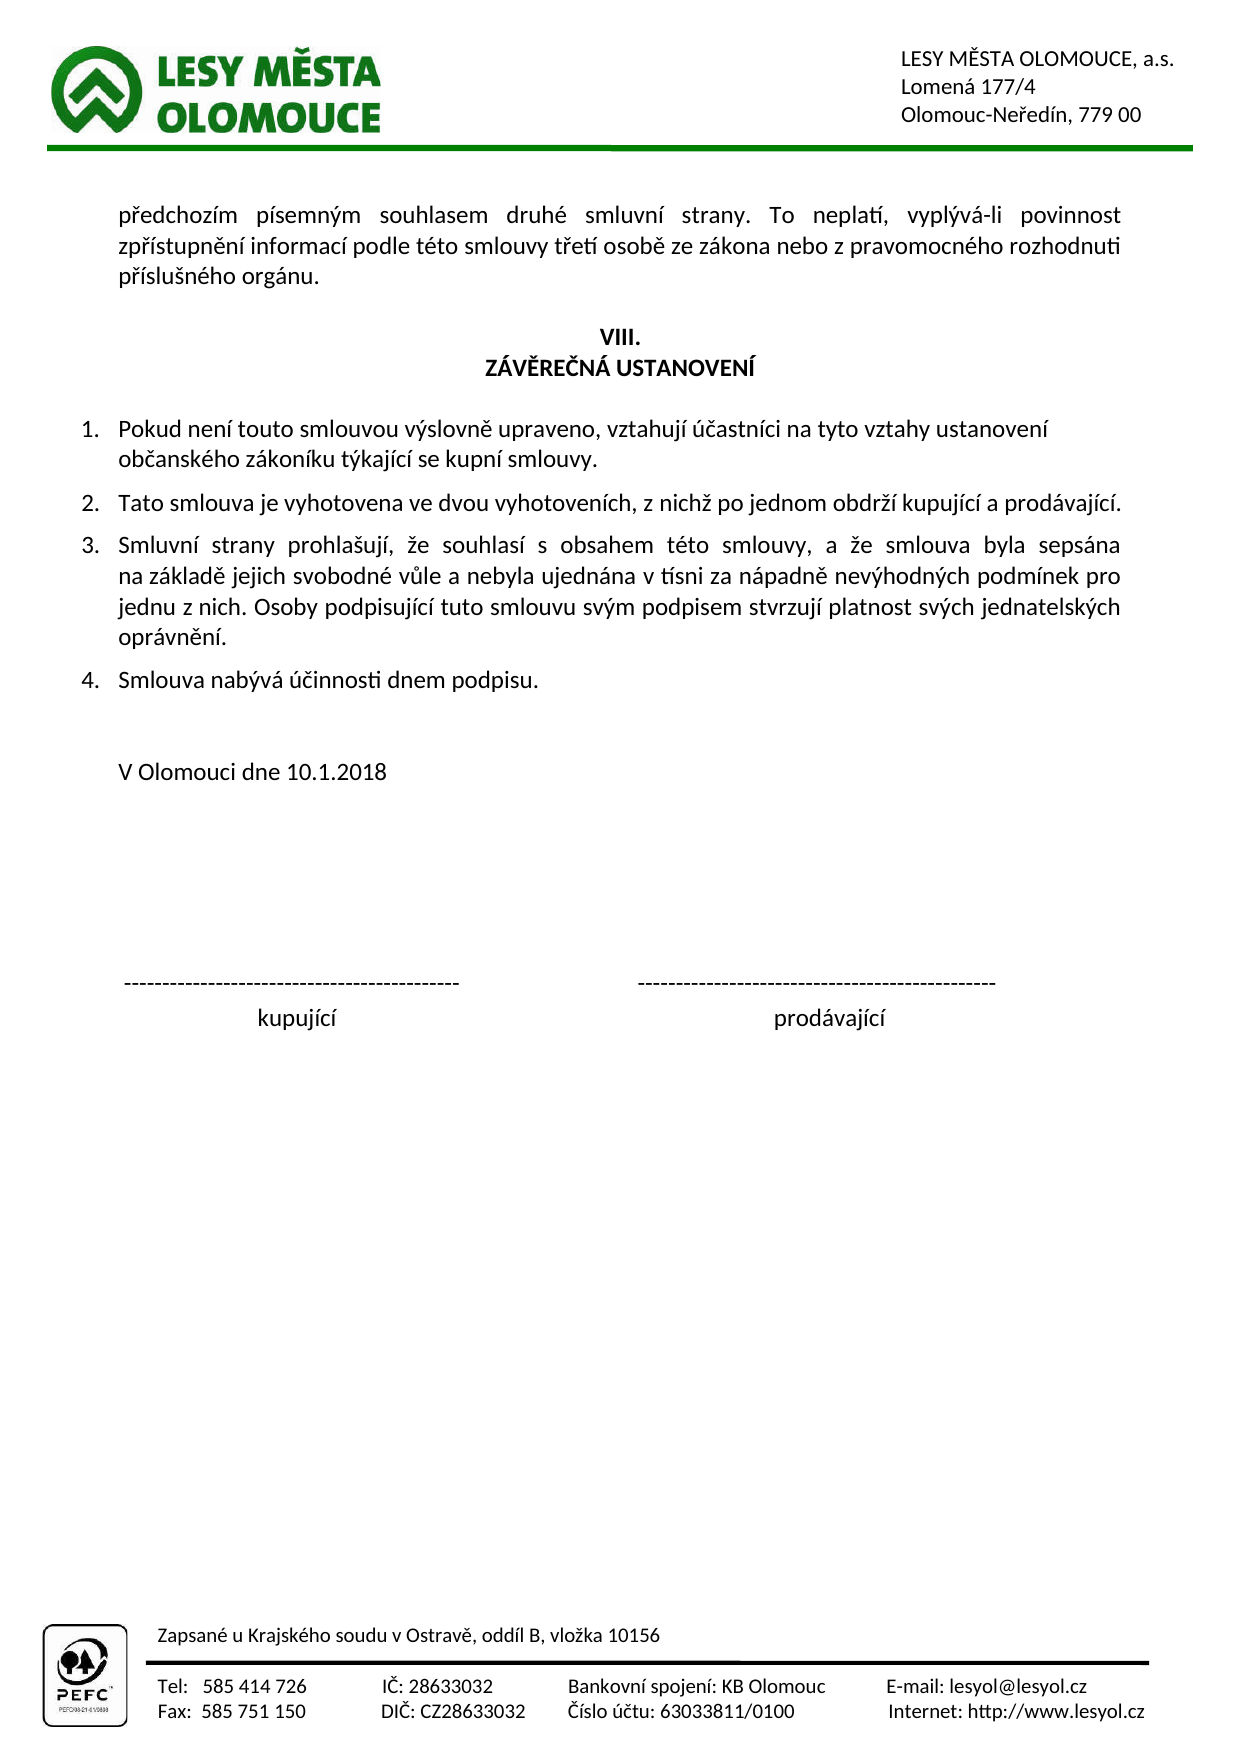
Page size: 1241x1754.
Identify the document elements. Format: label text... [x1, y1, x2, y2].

text VIII. [118, 322, 1122, 352]
list Smlouva nabývá účinnosti dnem podpisu. [81, 664, 1122, 695]
text ZÁVĚREČNÁ USTANOVENÍ [118, 352, 1122, 383]
text V Olomouci dne 10.1.2018 [118, 756, 1122, 786]
list Tato smlouva je vyhotovena ve dvou vyhotoveních, z nichž po jednom obdrží kupující a prodávající. [81, 487, 1122, 517]
list Smluvní strany prohlašují, že souhlasí s obsahem této smlouvy, a že smlouva byla sepsána na základě jejich svobodné vůle a nebyla ujednána v tísni za nápadně nevýhodných podmínek pro jednu z nich. Osoby podpisující tuto smlouvu svým podpisem stvrzují platnost svých jednatelských oprávnění. [81, 530, 1122, 652]
list Pokud není touto smlouvou výslovně upraveno, vztahují účastníci na tyto vztahy ustanovení občanského zákoníku týkající se kupní smlouvy. [81, 413, 1122, 474]
picture [51, 46, 381, 133]
text předchozím písemným souhlasem druhé smluvní strany. To neplatí, vyplývá-li povinnost zpřístupnění informací podle této smlouvy třetí osobě ze zákona nebo z pravomocného rozhodnuti příslušného orgánu. [118, 199, 1122, 291]
picture [42, 1624, 128, 1727]
text kupující prodávající [118, 1002, 1181, 1032]
text -------------------------------------------- ----------------------------------------------- [118, 967, 1181, 997]
